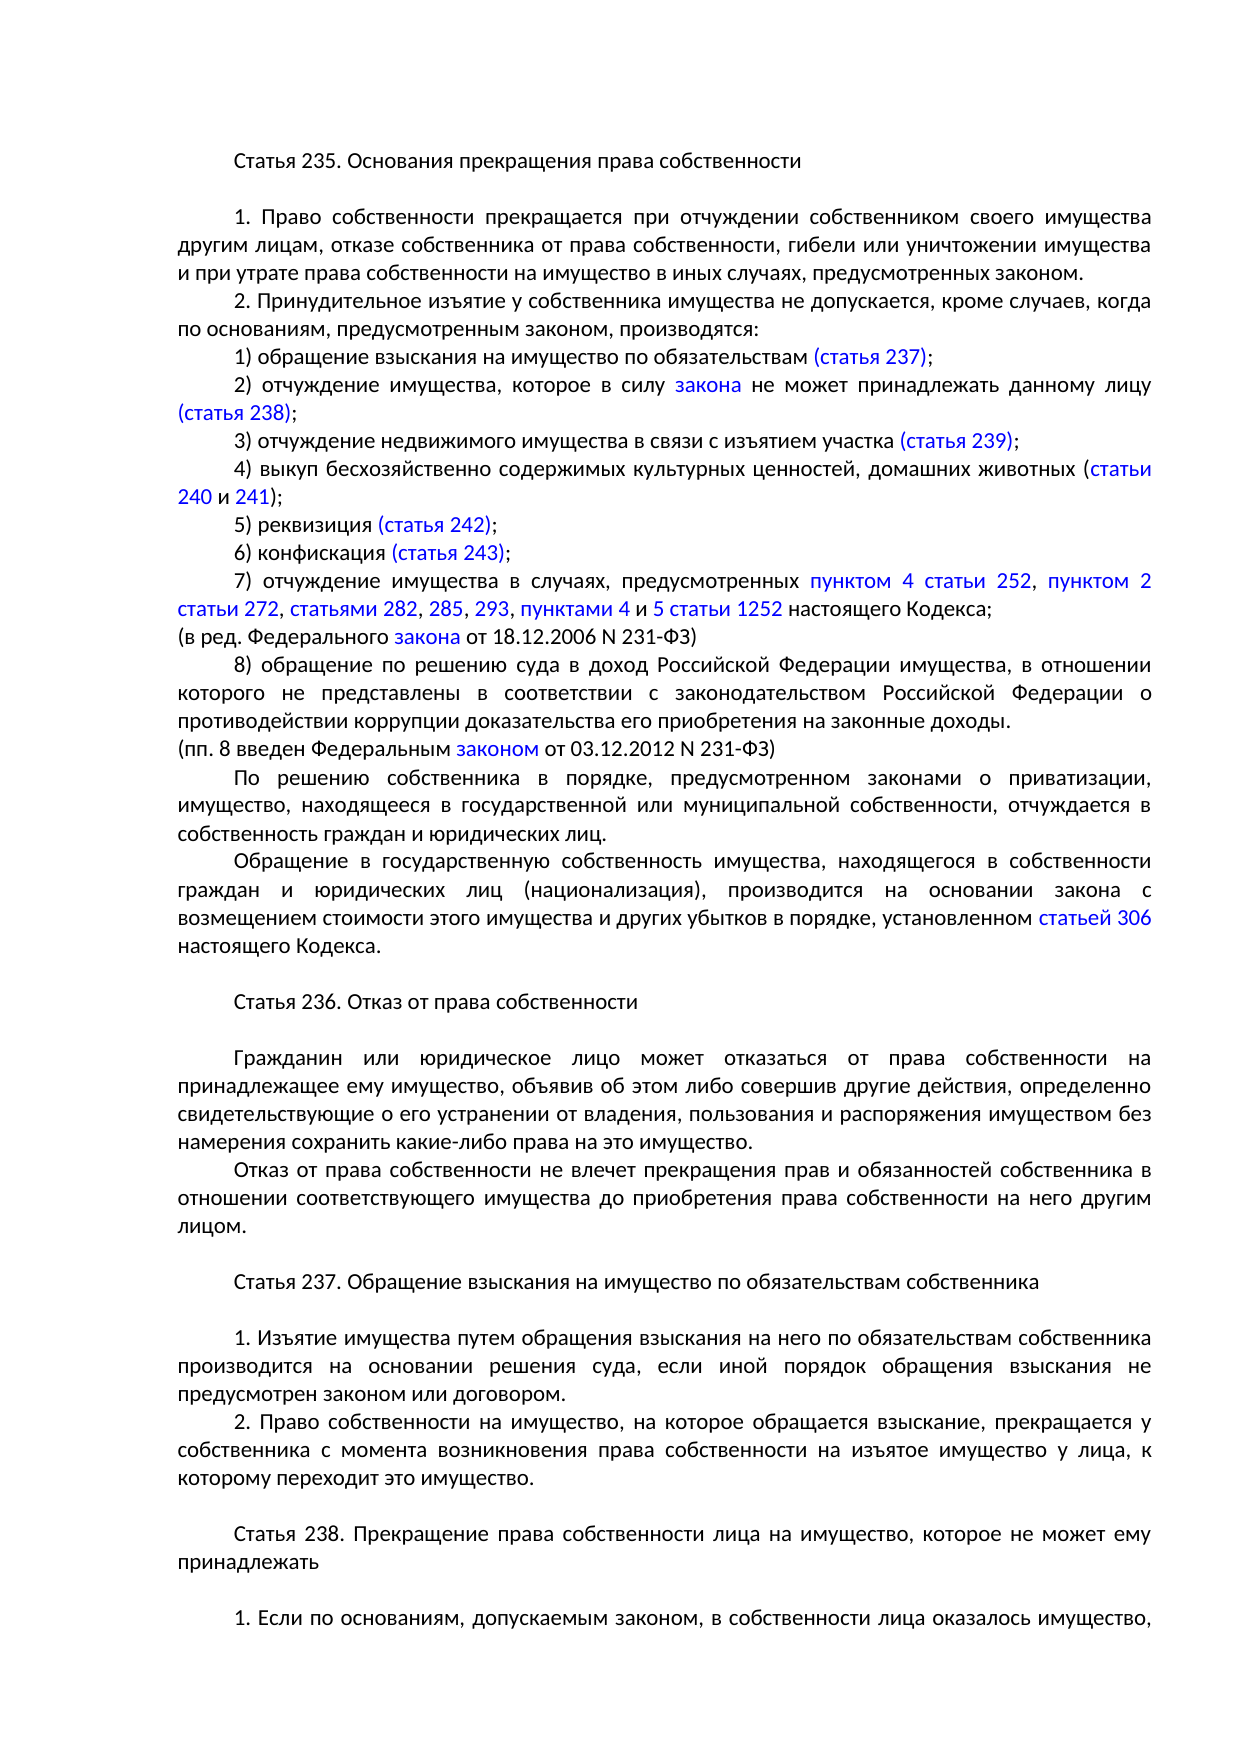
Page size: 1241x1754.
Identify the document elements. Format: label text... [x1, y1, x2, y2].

text 8) обращение по решению суда в доход Российской Федерации имущества, в отношении которого не представлены в соответствии с законодательством Российской Федерации о противодействии коррупции доказательства его приобретения на законные доходы. [177, 651, 1152, 734]
text 2. Принудительное изъятие у собственника имущества не допускается, кроме случаев, когда по основаниям, предусмотренным законом, производятся: [177, 286, 1152, 342]
text 1. Изъятие имущества путем обращения взыскания на него по обязательствам собственника производится на основании решения суда, если иной порядок обращения взыскания не предусмотрен законом или договором. [177, 1323, 1152, 1407]
text 6) конфискация (статья 243); [177, 538, 1152, 566]
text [177, 1603, 1152, 1631]
text (пп. 8 введен Федеральным законом от 03.12.2012 N 231-ФЗ) [177, 734, 1152, 763]
text Статья 237. Обращение взыскания на имущество по обязательствам собственника [177, 1267, 1152, 1295]
text (в ред. Федерального закона от 18.12.2006 N 231-ФЗ) [177, 622, 1152, 651]
text 7) отчуждение имущества в случаях, предусмотренных пунктом 4 статьи 252, пунктом 2 статьи 272, статьями 282, 285, 293, пунктами 4 и 5 статьи 1252 настоящего Кодекса; [177, 566, 1152, 622]
text 1) обращение взыскания на имущество по обязательствам (статья 237); [177, 342, 1152, 370]
text 4) выкуп бесхозяйственно содержимых культурных ценностей, домашних животных (статьи 240 и 241); [177, 454, 1152, 510]
text Статья 236. Отказ от права собственности [177, 987, 1152, 1015]
text 3) отчуждение недвижимого имущества в связи с изъятием участка (статья 239); [177, 426, 1152, 454]
text 1. Право собственности прекращается при отчуждении собственником своего имущества другим лицам, отказе собственника от права собственности, гибели или уничтожении имущества и при утрате права собственности на имущество в иных случаях, предусмотренных законом. [177, 202, 1152, 286]
text Отказ от права собственности не влечет прекращения прав и обязанностей собственника в отношении соответствующего имущества до приобретения права собственности на него другим лицом. [177, 1155, 1152, 1239]
text По решению собственника в порядке, предусмотренном законами о приватизации, имущество, находящееся в государственной или муниципальной собственности, отчуждается в собственность граждан и юридических лиц. [177, 763, 1152, 847]
text Статья 238. Прекращение права собственности лица на имущество, которое не может ему принадлежать [177, 1519, 1152, 1575]
text 2. Право собственности на имущество, на которое обращается взыскание, прекращается у собственника с момента возникновения права собственности на изъятое имущество у лица, к которому переходит это имущество. [177, 1407, 1152, 1491]
text 5) реквизиция (статья 242); [177, 510, 1152, 538]
text Обращение в государственную собственность имущества, находящегося в собственности граждан и юридических лиц (национализация), производится на основании закона с возмещением стоимости этого имущества и других убытков в порядке, установленном статьей 306 настоящего Кодекса. [177, 847, 1152, 959]
text Гражданин или юридическое лицо может отказаться от права собственности на принадлежащее ему имущество, объявив об этом либо совершив другие действия, определенно свидетельствующие о его устранении от владения, пользования и распоряжения имуществом без намерения сохранить какие-либо права на это имущество. [177, 1043, 1152, 1155]
text 2) отчуждение имущества, которое в силу закона не может принадлежать данному лицу (статья 238); [177, 370, 1152, 426]
text Статья 235. Основания прекращения права собственности [177, 146, 1152, 174]
